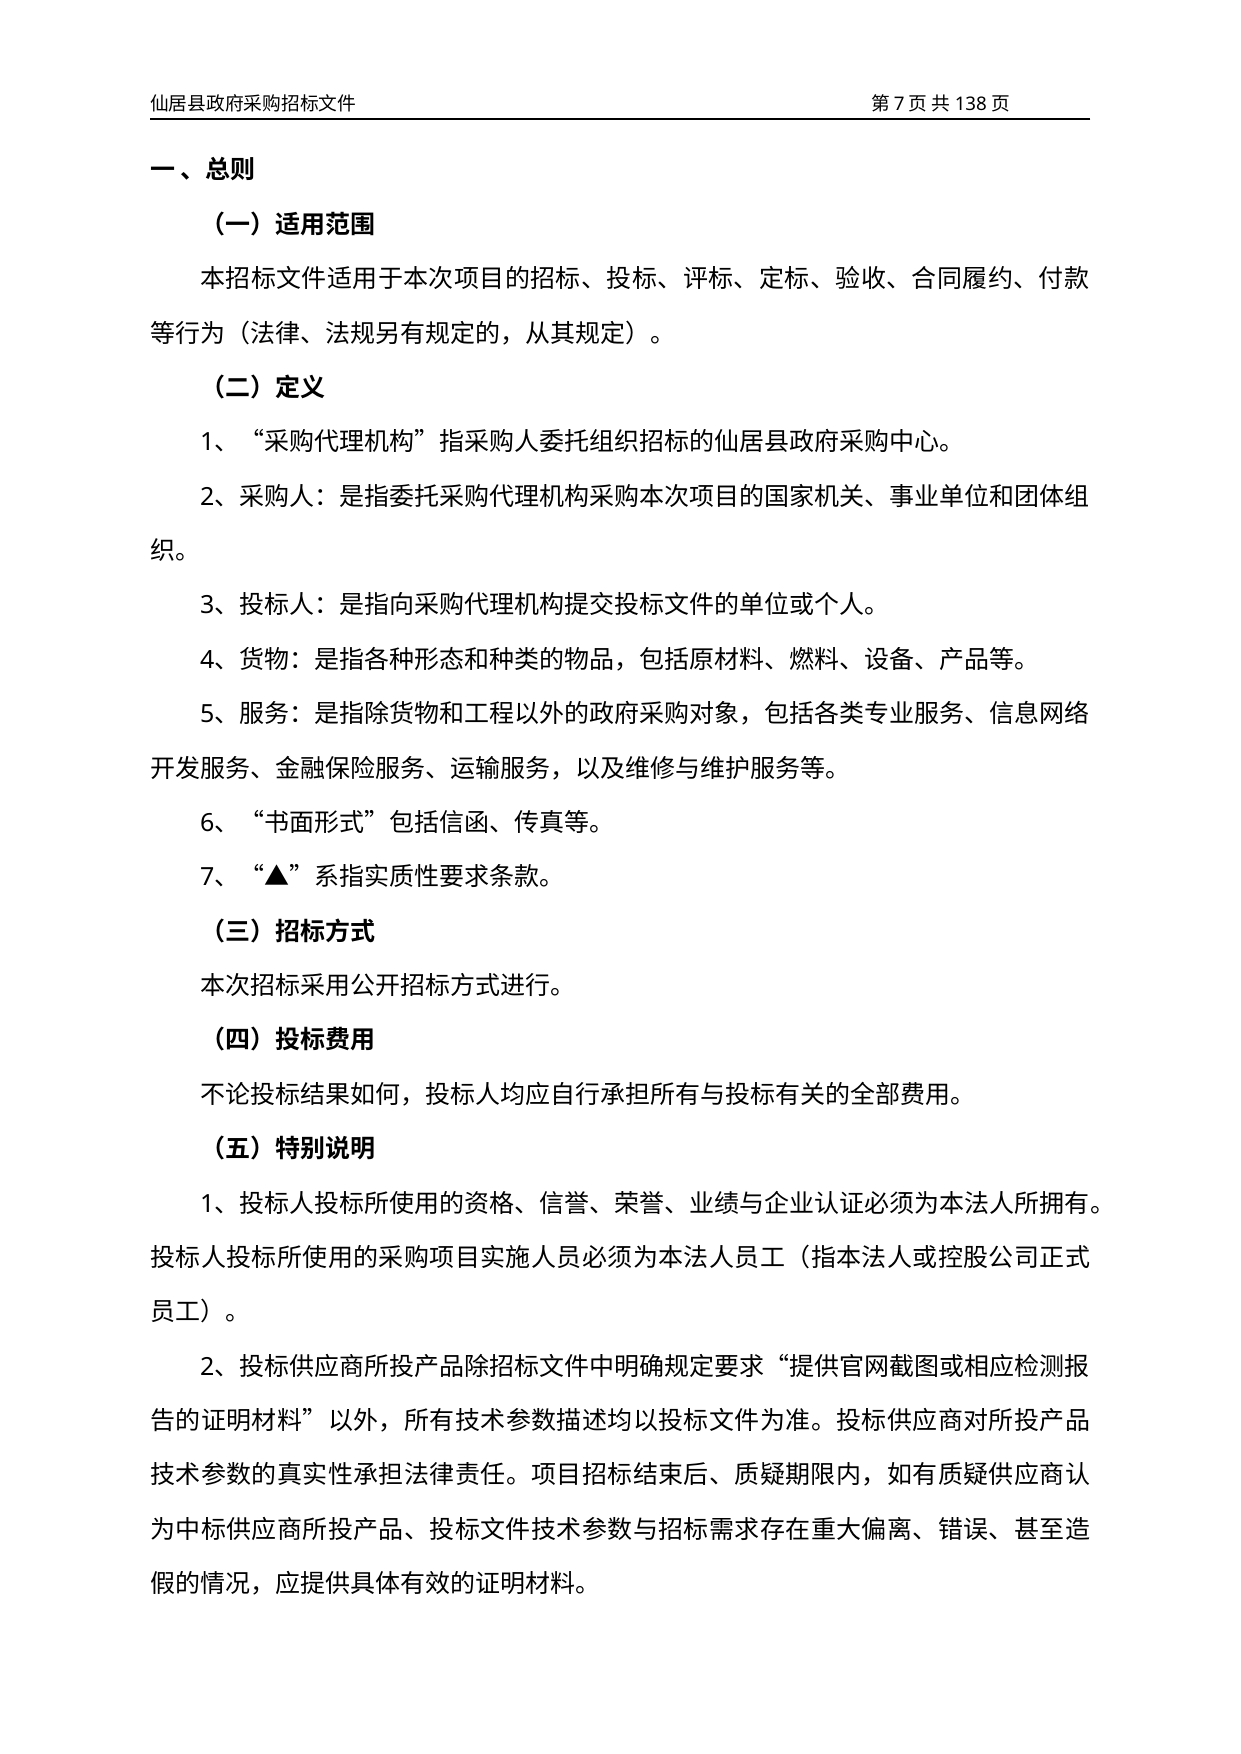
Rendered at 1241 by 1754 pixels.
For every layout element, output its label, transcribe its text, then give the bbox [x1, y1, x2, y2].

text （一）适用范围 [150, 204, 1090, 241]
text 1、“采购代理机构”指采购人委托组织招标的仙居县政府采购中心。 [150, 422, 1090, 458]
text （三）招标方式 [150, 911, 1090, 947]
text 2、采购人：是指委托采购代理机构采购本次项目的国家机关、事业单位和团体组织。 [150, 476, 1090, 567]
text （四）投标费用 [150, 1020, 1090, 1056]
text 不论投标结果如何，投标人均应自行承担所有与投标有关的全部费用。 [150, 1074, 1090, 1111]
text 7、“▲”系指实质性要求条款。 [150, 857, 1090, 893]
text 4、货物：是指各种形态和种类的物品，包括原材料、燃料、设备、产品等。 [150, 639, 1090, 676]
text 2、投标供应商所投产品除招标文件中明确规定要求“提供官网截图或相应检测报告的证明材料”以外，所有技术参数描述均以投标文件为准。投标供应商对所投产品技术参数的真实性承担法律责任。项目招标结束后、质疑期限内，如有质疑供应商认为中标供应商所投产品、投标文件技术参数与招标需求存在重大偏离、错误、甚至造假的情况，应提供具体有效的证明材料。 [150, 1346, 1090, 1600]
text （二）定义 [150, 367, 1090, 404]
text 一 、总则 [150, 150, 1090, 186]
text 5、服务：是指除货物和工程以外的政府采购对象，包括各类专业服务、信息网络开发服务、金融保险服务、运输服务，以及维修与维护服务等。 [150, 694, 1090, 784]
text 6、“书面形式”包括信函、传真等。 [150, 802, 1090, 839]
text 3、投标人：是指向采购代理机构提交投标文件的单位或个人。 [150, 585, 1090, 621]
text 1、投标人投标所使用的资格、信誉、荣誉、业绩与企业认证必须为本法人所拥有。投标人投标所使用的采购项目实施人员必须为本法人员工（指本法人或控股公司正式员工）。 [150, 1183, 1090, 1328]
text （五）特别说明 [150, 1129, 1090, 1165]
text 本次招标采用公开招标方式进行。 [150, 966, 1090, 1002]
text 本招标文件适用于本次项目的招标、投标、评标、定标、验收、合同履约、付款等行为（法律、法规另有规定的，从其规定）。 [150, 259, 1090, 349]
